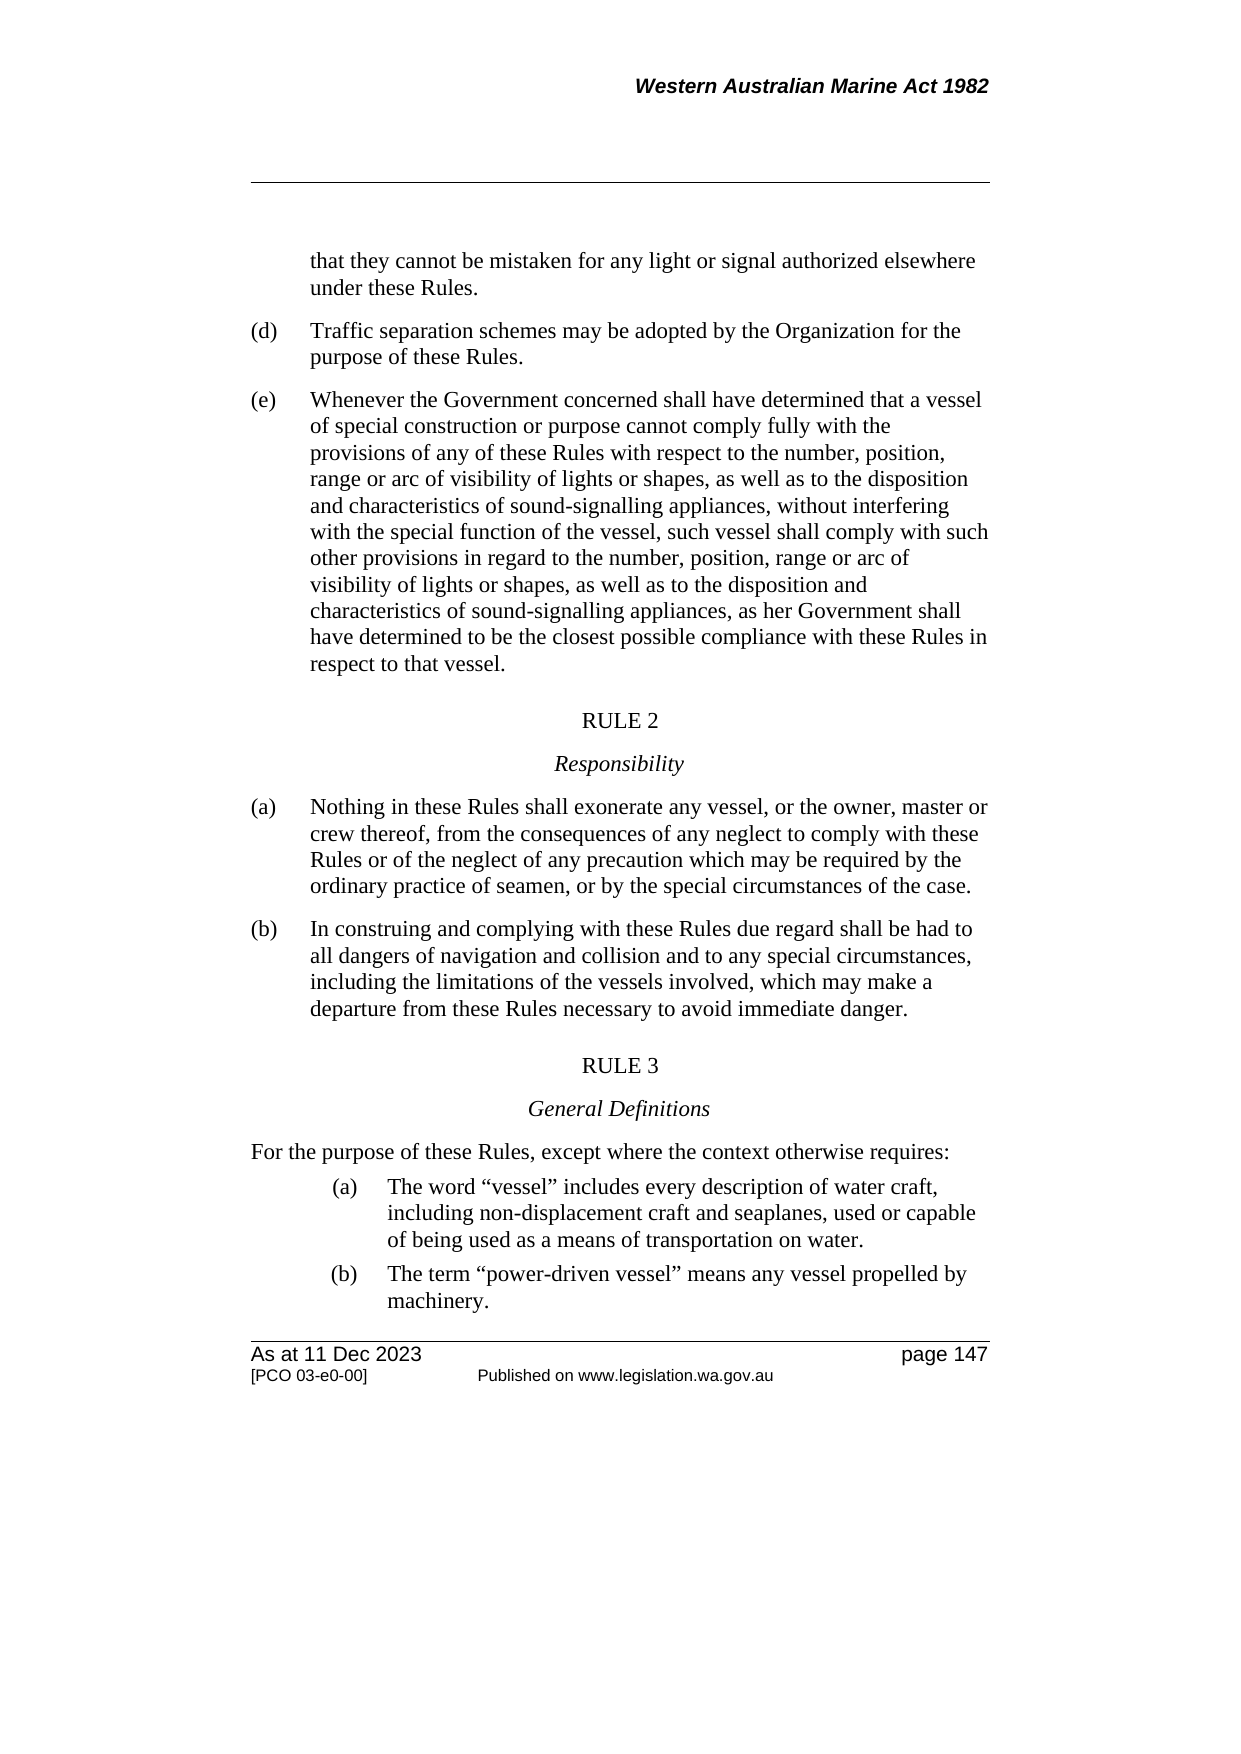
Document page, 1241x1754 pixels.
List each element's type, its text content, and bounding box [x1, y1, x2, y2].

subtitle Responsibility [251, 750, 990, 777]
text (b) The term “power-driven vessel” means any vessel propelled by machinery. [251, 1260, 990, 1313]
text (a) Nothing in these Rules shall exonerate any vessel, or the owner, master or crew thereof, from the consequences of any neglect to comply with these Rules or of the neglect of any precaution which may be required by the ordinary practice of seamen, or by the special circumstances of the case. [251, 793, 990, 899]
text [251, 247, 990, 300]
subtitle General Definitions [251, 1095, 990, 1122]
text (d) Traffic separation schemes may be adopted by the Organization for the purpose of these Rules. [251, 317, 990, 369]
text (e) Whenever the Government concerned shall have determined that a vessel of special construction or purpose cannot comply fully with the provisions of any of these Rules with respect to the number, position, range or arc of visibility of lights or shapes, as well as to the disposition and characteristics of sound-signalling appliances, without interfering with the special function of the vessel, such vessel shall comply with such other provisions in regard to the number, position, range or arc of visibility of lights or shapes, as well as to the disposition and characteristics of sound-signalling appliances, as her Government shall have determined to be the closest possible compliance with these Rules in respect to that vessel. [251, 386, 990, 676]
text (b) In construing and complying with these Rules due regard shall be had to all dangers of navigation and collision and to any special circumstances, including the limitations of the vessels involved, which may make a departure from these Rules necessary to avoid immediate danger. [251, 916, 990, 1021]
subtitle RULE 2 [251, 707, 990, 734]
text (a) The word “vessel” includes every description of water craft, including non-displacement craft and seaplanes, used or capable of being used as a means of transportation on water. [251, 1173, 990, 1252]
subtitle RULE 3 [251, 1052, 990, 1078]
text For the purpose of these Rules, except where the context otherwise requires: [251, 1138, 990, 1164]
